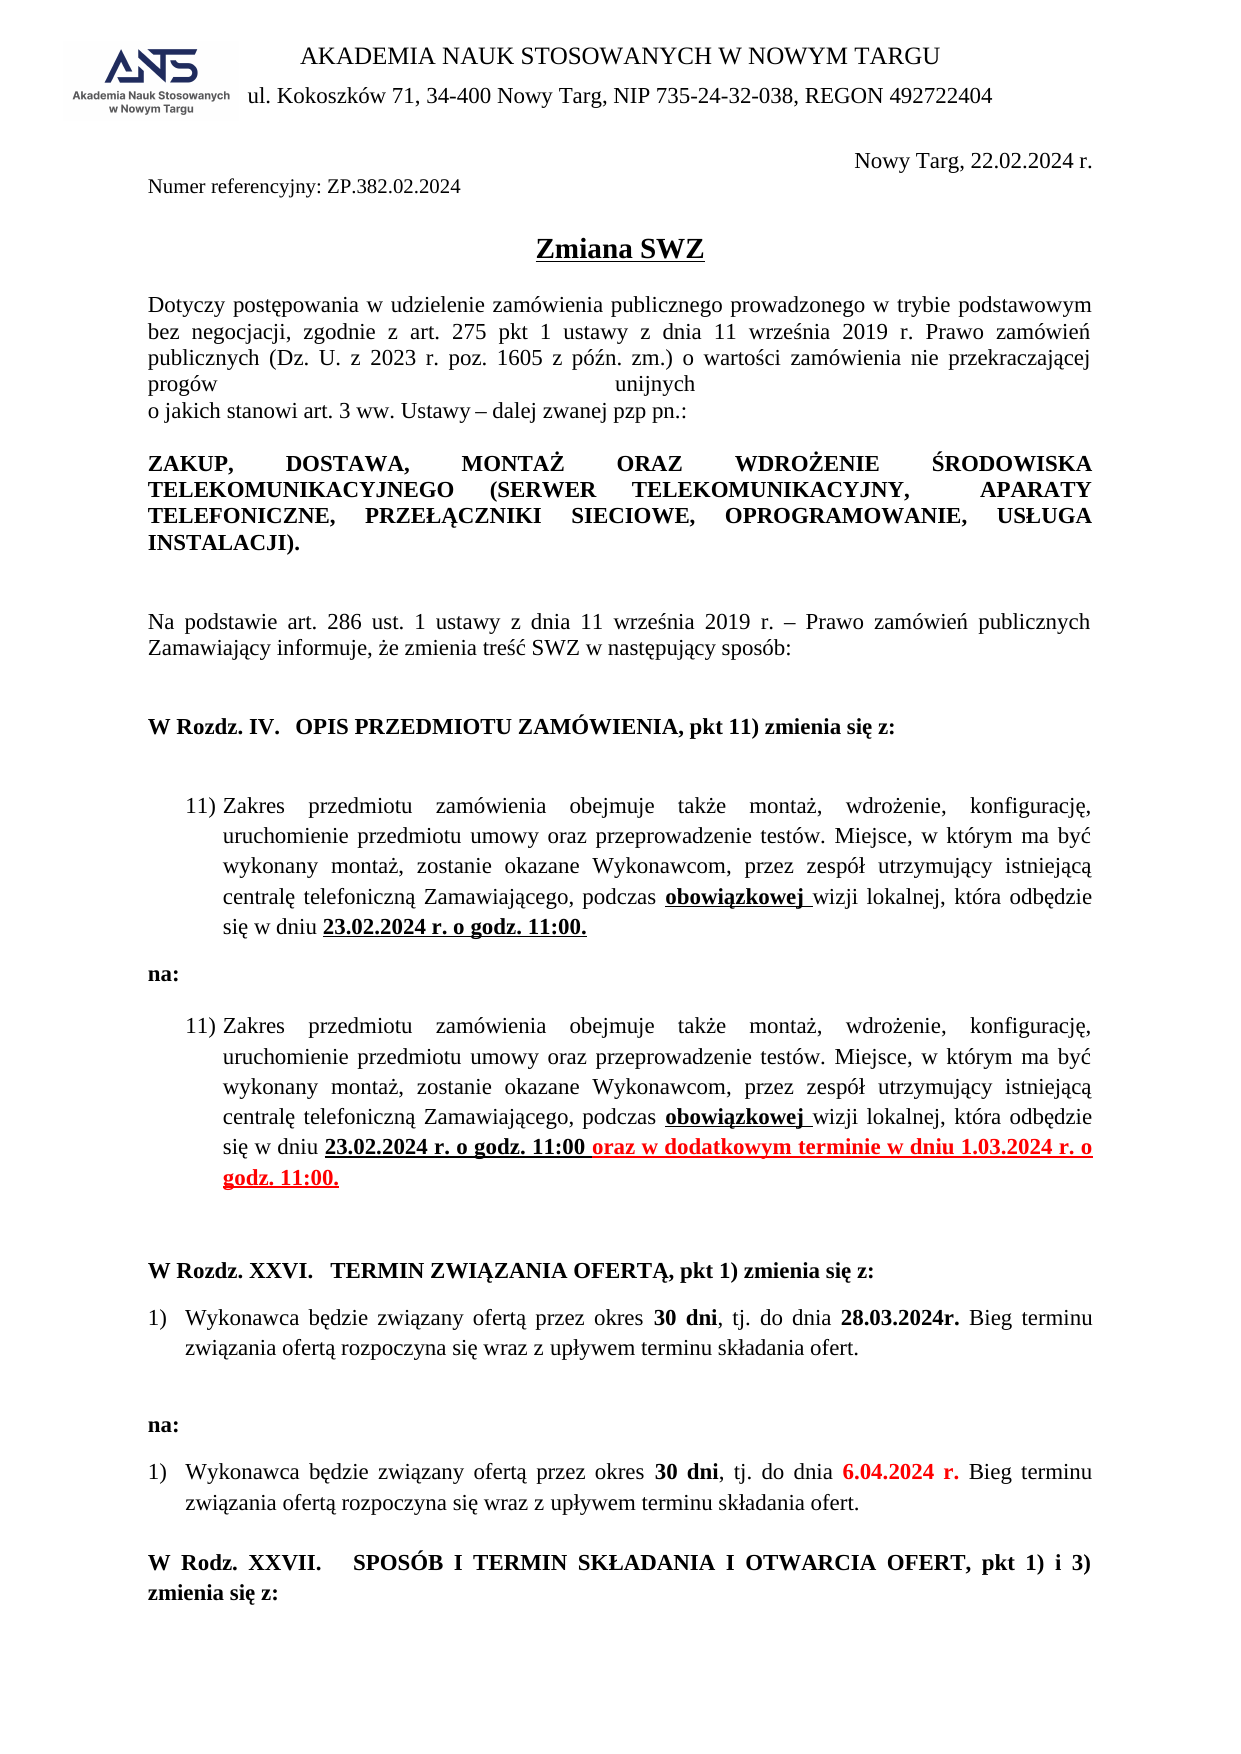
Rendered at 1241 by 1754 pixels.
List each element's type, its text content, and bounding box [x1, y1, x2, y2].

list Zakres przedmiotu zamówienia obejmuje także montaż, wdrożenie, konfigurację, uruchomienie przedmiotu umowy oraz przeprowadzenie testów. Miejsce, w którym ma być wykonany montaż, zostanie okazane Wykonawcom, przez zespół utrzymujący istniejącą centralę telefoniczną Zamawiającego, podczas obowiązkowej wizji lokalnej, która odbędzie się w dniu 23.02.2024 r. o godz. 11:00. [185, 792, 1093, 939]
text W Rozdz. XXVI. TERMIN ZWIĄZANIA OFERTĄ, pkt 1) zmienia się z: [148, 1257, 1093, 1284]
text na: [148, 1412, 1093, 1438]
text Numer referencyjny: ZP.382.02.2024 [148, 174, 1093, 198]
text W Rodz. XXVII. SPOSÓB I TERMIN SKŁADANIA I OTWARCIA OFERT, pkt 1) i 3) zmienia się z: [148, 1549, 1093, 1606]
text Nowy Targ, 22.02.2024 r. [148, 148, 1093, 174]
text na: [148, 960, 1093, 986]
text ZAKUP, DOSTAWA, MONTAŻ ORAZ WDROŻENIE ŚRODOWISKA TELEKOMUNIKACYJNEGO (SERWER TELEKOMUNIKACYJNY, APARATY TELEFONICZNE, PRZEŁĄCZNIKI SIECIOWE, OPROGRAMOWANIE, USŁUGA INSTALACJI). [148, 449, 1093, 555]
list Wykonawca będzie związany ofertą przez okres 30 dni, tj. do dnia 28.03.2024r. Bieg terminu związania ofertą rozpoczyna się wraz z upływem terminu składania ofert. [148, 1304, 1093, 1361]
text W Rozdz. IV. OPIS PRZEDMIOTU ZAMÓWIENIA, pkt 11) zmienia się z: [148, 713, 1093, 739]
list Zakres przedmiotu zamówienia obejmuje także montaż, wdrożenie, konfigurację, uruchomienie przedmiotu umowy oraz przeprowadzenie testów. Miejsce, w którym ma być wykonany montaż, zostanie okazane Wykonawcom, przez zespół utrzymujący istniejącą centralę telefoniczną Zamawiającego, podczas obowiązkowej wizji lokalnej, która odbędzie się w dniu 23.02.2024 r. o godz. 11:00 oraz w dodatkowym terminie w dniu 1.03.2024 r. o godz. 11:00. [185, 1013, 1093, 1190]
text Zmiana SWZ [148, 232, 1093, 265]
text Dotyczy postępowania w udzielenie zamówienia publicznego prowadzonego w trybie podstawowym bez negocjacji, zgodnie z art. 275 pkt 1 ustawy z dnia 11 września 2019 r. Prawo zamówień publicznych (Dz. U. z 2023 r. poz. 1605 z późn. zm.) o wartości zamówienia nie przekraczającej progów unijnych o jakich stanowi art. 3 ww. Ustawy – dalej zwanej pzp pn.: [148, 291, 1093, 423]
list Wykonawca będzie związany ofertą przez okres 30 dni, tj. do dnia 6.04.2024 r. Bieg terminu związania ofertą rozpoczyna się wraz z upływem terminu składania ofert. [148, 1458, 1093, 1515]
text Na podstawie art. 286 ust. 1 ustawy z dnia 11 września 2019 r. – Prawo zamówień publicznych Zamawiający informuje, że zmienia treść SWZ w następujący sposób: [148, 608, 1093, 660]
picture [62, 41, 239, 121]
